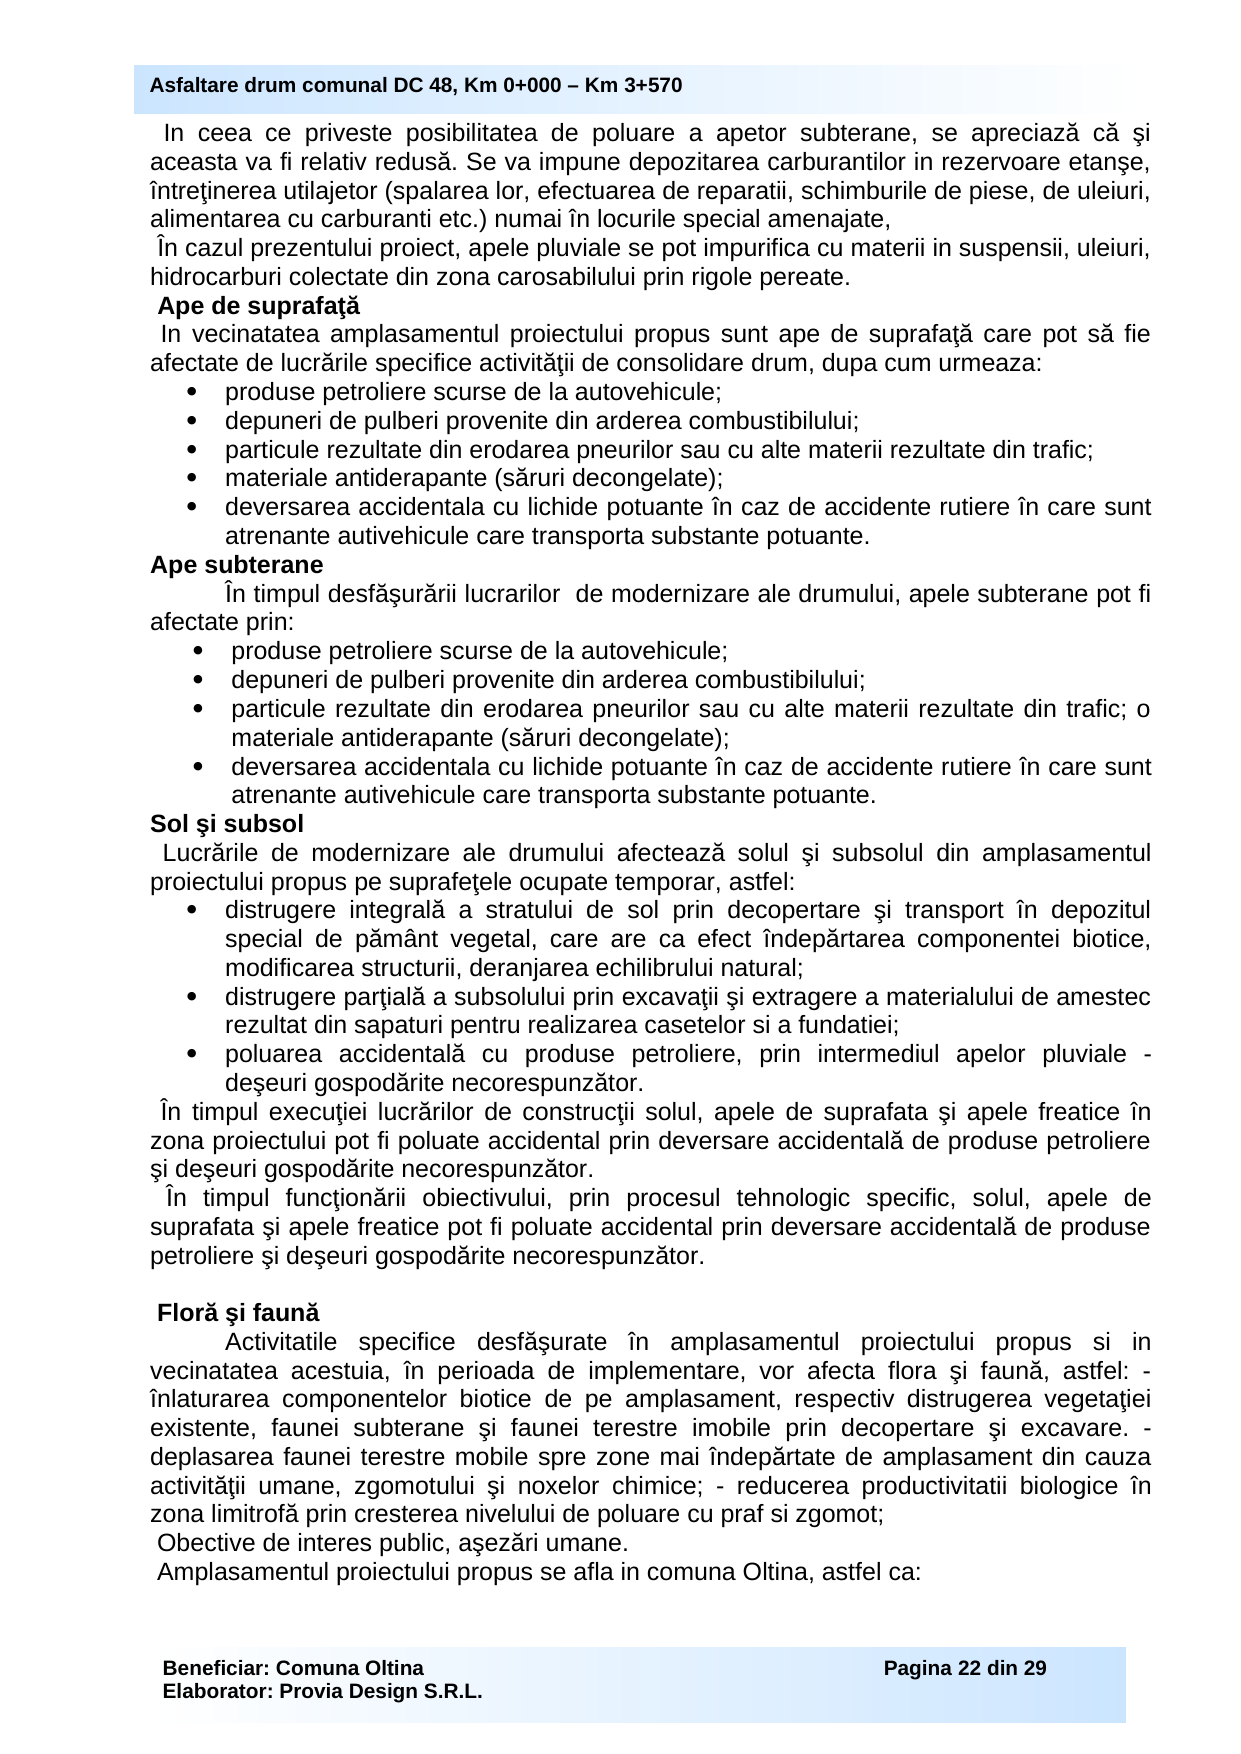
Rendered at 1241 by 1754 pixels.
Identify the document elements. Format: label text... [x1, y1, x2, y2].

text Sol şi subsol [150, 809, 1153, 838]
list distrugere integrală a stratului de sol prin decopertare şi transport în depozitul special de pământ vegetal, care are ca efect îndepărtarea componentei biotice, modificarea structurii, deranjarea echilibrului natural; [187, 895, 1153, 982]
list materiale antiderapante (săruri decongelate); [187, 463, 1153, 492]
list produse petroliere scurse de la autovehicule; [194, 636, 1153, 665]
text In vecinatatea amplasamentul proiectului propus sunt ape de suprafaţă care pot să fie afectate de lucrările specifice activităţii de consolidare drum, dupa cum urmeaza: [150, 319, 1153, 377]
list poluarea accidentală cu produse petroliere, prin intermediul apelor pluviale - deşeuri gospodărite necorespunzător. [187, 1039, 1153, 1097]
list particule rezultate din erodarea pneurilor sau cu alte materii rezultate din trafic; [187, 434, 1153, 463]
text În cazul prezentului proiect, apele pluviale se pot impurifica cu materii in suspensii, uleiuri, hidrocarburi colectate din zona carosabilului prin rigole pereate. [150, 233, 1153, 291]
text În timpul execuţiei lucrărilor de construcţii solul, apele de suprafata şi apele freatice în zona proiectului pot fi poluate accidental prin deversare accidentală de produse petroliere şi deşeuri gospodărite necorespunzător. [150, 1097, 1153, 1183]
text Activitatile specifice desfăşurate în amplasamentul proiectului propus si in vecinatatea acestuia, în perioada de implementare, vor afecta flora şi faună, astfel: - înlaturarea componentelor biotice de pe amplasament, respectiv distrugerea vegetaţiei existente, faunei subterane şi faunei terestre imobile prin decopertare şi excavare. - deplasarea faunei terestre mobile spre zone mai îndepărtate de amplasament din cauza activităţii umane, zgomotului şi noxelor chimice; - reducerea productivitatii biologice în zona limitrofă prin cresterea nivelului de poluare cu praf si zgomot; [150, 1327, 1153, 1528]
text Lucrările de modernizare ale drumului afectează solul şi subsolul din amplasamentul proiectului propus pe suprafeţele ocupate temporar, astfel: [150, 838, 1153, 895]
text In ceea ce priveste posibilitatea de poluare a apetor subterane, se apreciază că şi aceasta va fi relativ redusă. Se va impune depozitarea carburantilor in rezervoare etanşe, întreţinerea utilajetor (spalarea lor, efectuarea de reparatii, schimburile de piese, de uleiuri, alimentarea cu carburanti etc.) numai în locurile special amenajate, [150, 118, 1153, 233]
text Obective de interes public, aşezări umane. [150, 1528, 1153, 1557]
list produse petroliere scurse de la autovehicule; [187, 377, 1153, 406]
list deversarea accidentala cu lichide potuante în caz de accidente rutiere în care sunt atrenante autivehicule care transporta substante potuante. [194, 751, 1153, 809]
text Amplasamentul proiectului propus se afla in comuna Oltina, astfel ca: [150, 1557, 1153, 1586]
text Floră şi faună [150, 1298, 1153, 1327]
list distrugere parţială a subsolului prin excavaţii şi extragere a materialului de amestec rezultat din sapaturi pentru realizarea casetelor si a fundatiei; [187, 982, 1153, 1039]
text Ape de suprafaţă [150, 291, 1153, 319]
list particule rezultate din erodarea pneurilor sau cu alte materii rezultate din trafic; o materiale antiderapante (săruri decongelate); [194, 694, 1153, 751]
text Ape subterane [150, 550, 1153, 579]
list depuneri de pulberi provenite din arderea combustibilului; [187, 406, 1153, 434]
text În timpul desfăşurării lucrarilor de modernizare ale drumului, apele subterane pot fi afectate prin: [150, 579, 1153, 636]
text În timpul funcţionării obiectivului, prin procesul tehnologic specific, solul, apele de suprafata şi apele freatice pot fi poluate accidental prin deversare accidentală de produse petroliere şi deşeuri gospodărite necorespunzător. [150, 1183, 1153, 1269]
list depuneri de pulberi provenite din arderea combustibilului; [194, 665, 1153, 694]
list deversarea accidentala cu lichide potuante în caz de accidente rutiere în care sunt atrenante autivehicule care transporta substante potuante. [187, 492, 1153, 550]
